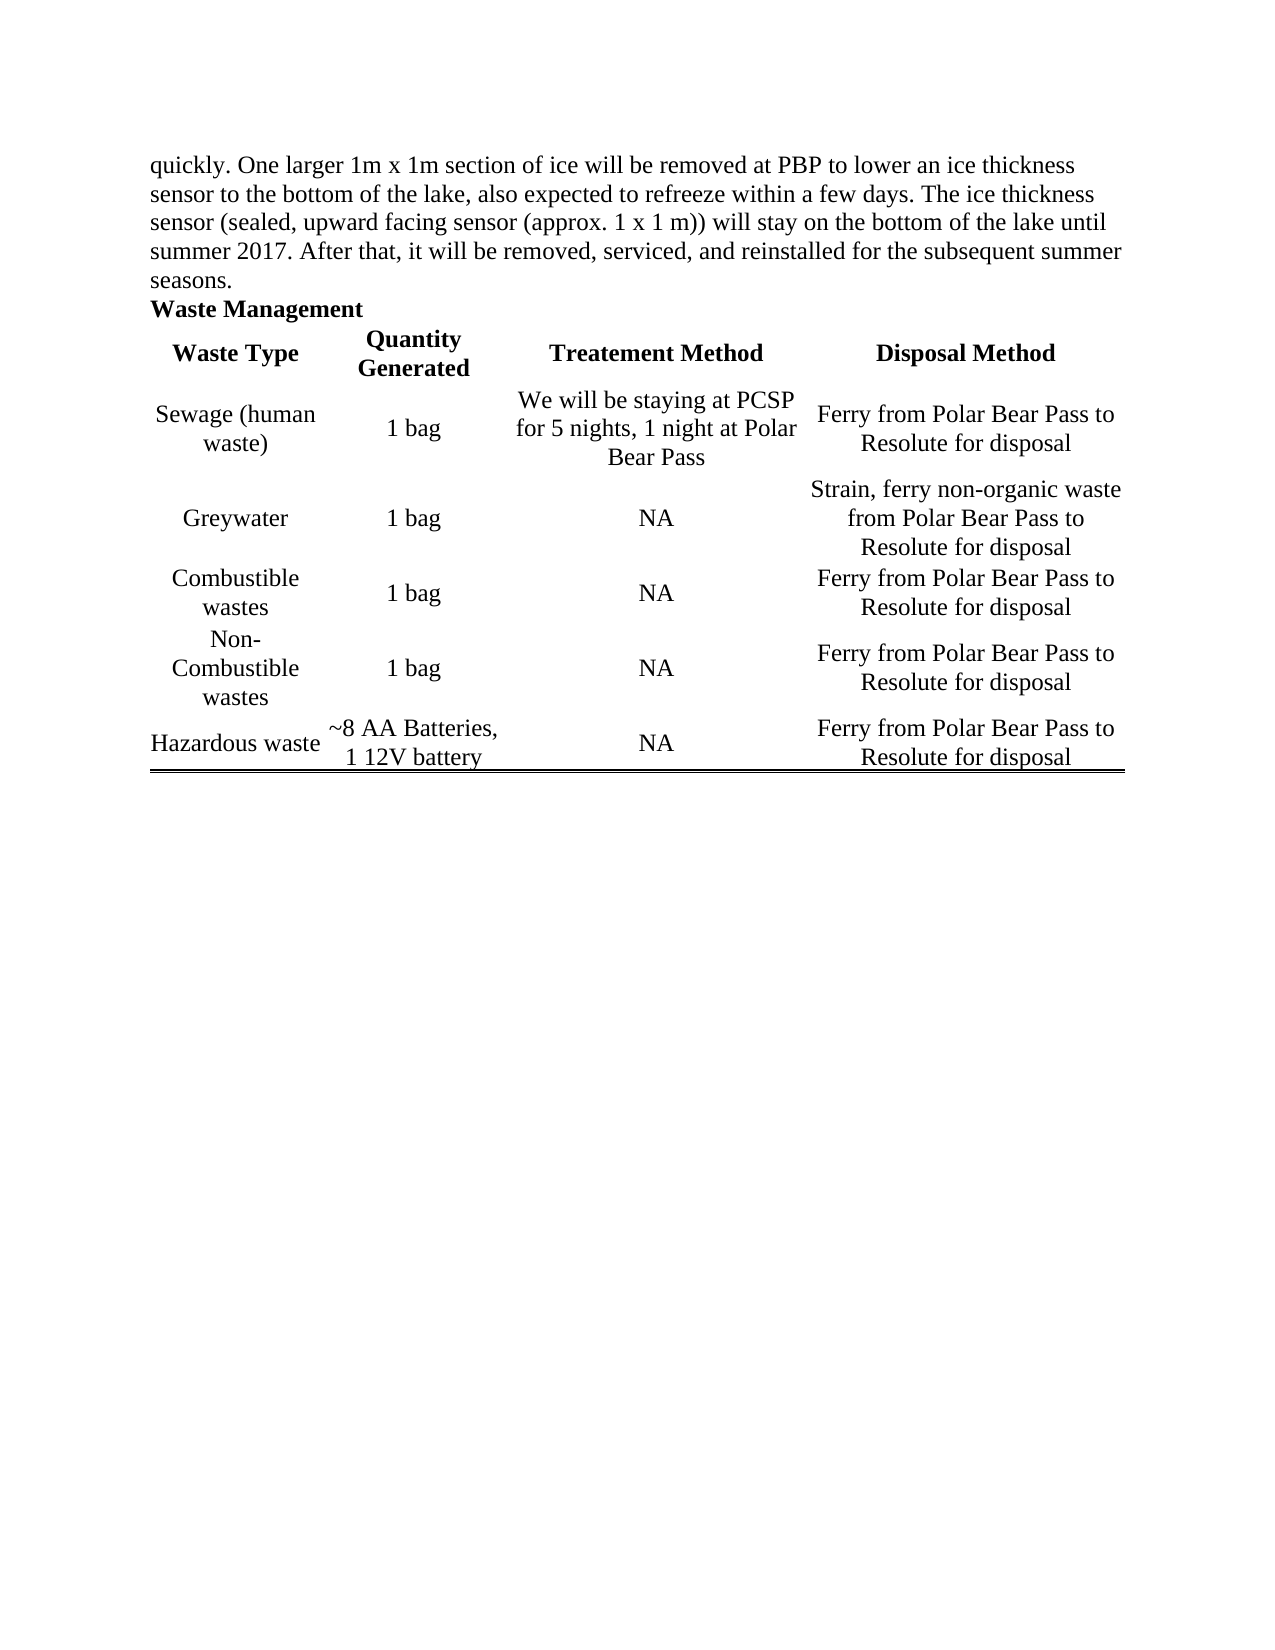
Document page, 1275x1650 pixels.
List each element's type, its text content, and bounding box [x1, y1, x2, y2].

table_cell Combustible wastes [149, 562, 322, 622]
table_header Waste Type [149, 323, 322, 383]
text Waste Management [150, 294, 1125, 322]
table_cell Ferry from Polar Bear Pass to Resolute for disposal [808, 623, 1123, 712]
table_cell Greywater [149, 473, 322, 562]
table_cell NA [504, 473, 808, 562]
table_cell Non-Combustible wastes [149, 623, 322, 712]
table_cell 1 bag [323, 473, 504, 562]
table_cell 1 bag [323, 623, 504, 712]
table_header Treatement Method [504, 323, 808, 383]
table_cell Ferry from Polar Bear Pass to Resolute for disposal [808, 383, 1123, 472]
table_cell Strain, ferry non-organic waste from Polar Bear Pass to Resolute for disposal [808, 473, 1123, 562]
table_cell NA [504, 562, 808, 622]
table_cell We will be staying at PCSP for 5 nights, 1 night at Polar Bear Pass [504, 383, 808, 472]
table_header Quantity Generated [323, 323, 504, 383]
table_cell Hazardous waste [149, 712, 322, 772]
table_cell 1 bag [323, 383, 504, 472]
table_cell NA [504, 623, 808, 712]
table_cell NA [504, 712, 808, 769]
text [150, 150, 1125, 294]
table_header Disposal Method [808, 323, 1123, 383]
table_cell ~8 AA Batteries, 1 12V battery [323, 712, 504, 769]
table_cell Sewage (human waste) [149, 383, 322, 472]
table_cell Ferry from Polar Bear Pass to Resolute for disposal [808, 562, 1123, 622]
table_cell 1 bag [323, 562, 504, 622]
table_cell Ferry from Polar Bear Pass to Resolute for disposal [808, 712, 1123, 769]
